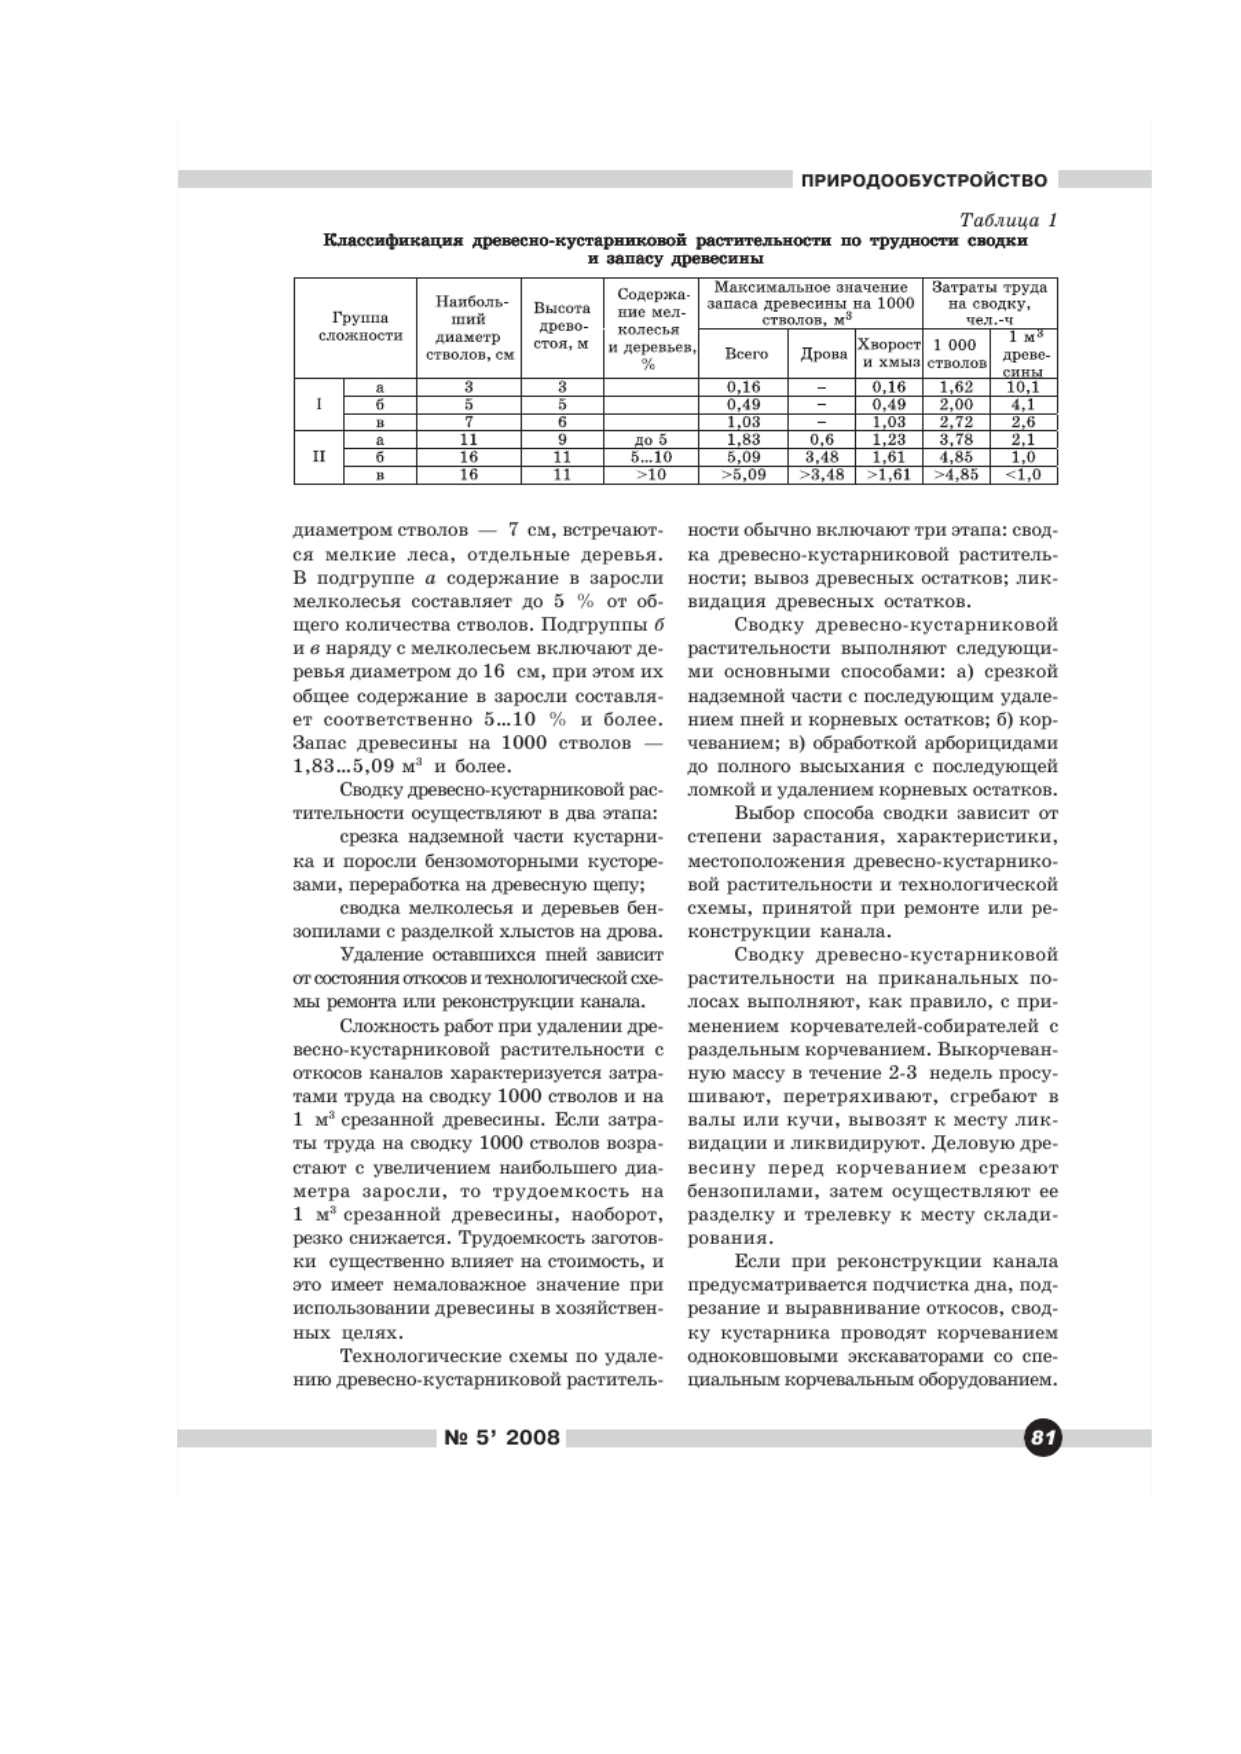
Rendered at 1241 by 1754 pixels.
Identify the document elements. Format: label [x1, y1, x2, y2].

picture [177, 118, 1152, 1497]
